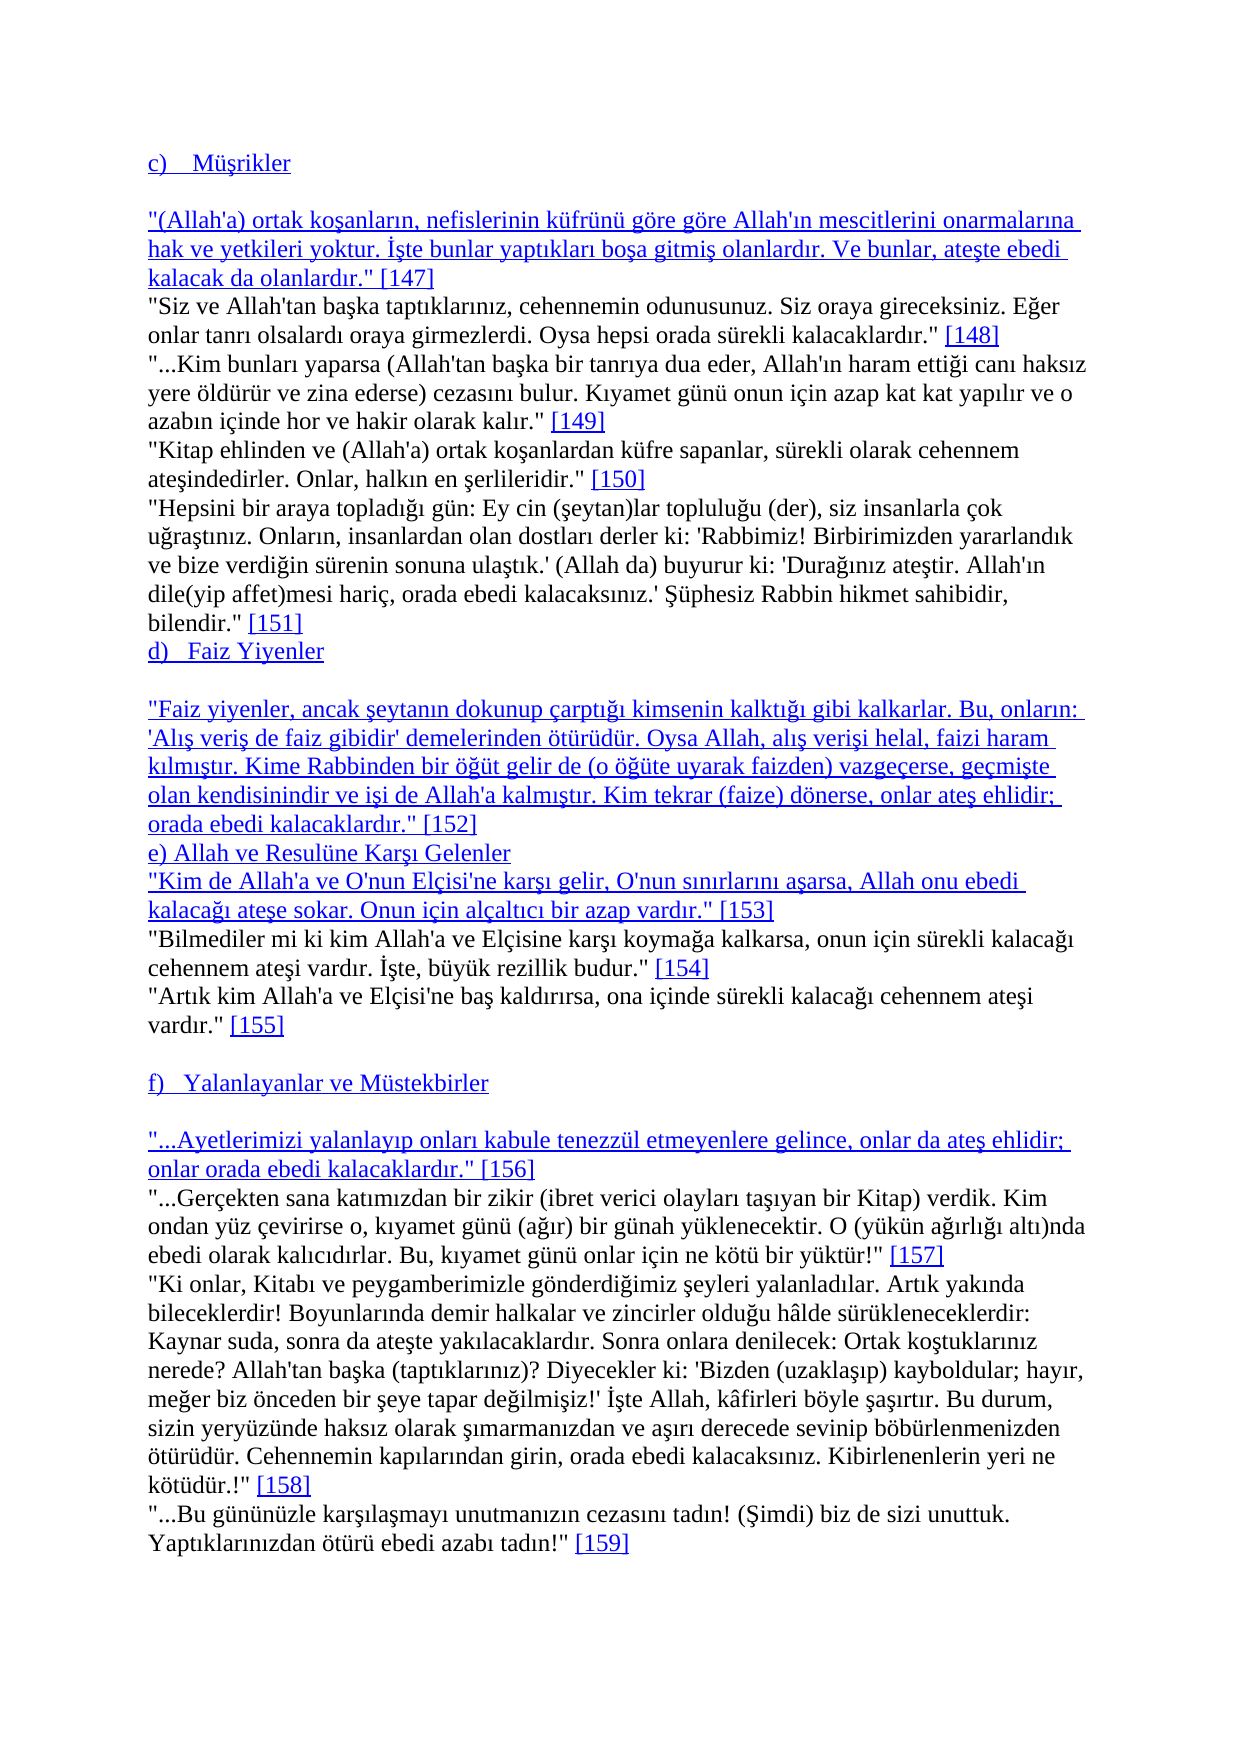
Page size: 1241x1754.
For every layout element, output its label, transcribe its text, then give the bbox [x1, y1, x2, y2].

text c) Müşrikler [148, 148, 1093, 176]
text "Kim de Allah'a ve O'nun Elçisi'ne karşı gelir, O'nun sınırlarını aşarsa, Allah onu ebedi kalacağı ateşe sokar. Onun için alçaltıcı bir azap vardır." [153] [148, 866, 1093, 924]
text e) Allah ve Resulüne Karşı Gelenler [148, 838, 1093, 866]
text "...Bu gününüzle karşılaşmayı unutmanızın cezasını tadın! (Şimdi) biz de sizi unuttuk. Yaptıklarınızdan ötürü ebedi azabı tadın!" [159] [148, 1499, 1093, 1556]
text "Faiz yiyenler, ancak şeytanın dokunup çarptığı kimsenin kalktığı gibi kalkarlar. Bu, onların: 'Alış veriş de faiz gibidir' demelerinden ötürüdür. Oysa Allah, alış verişi helal, faizi haram kılmıştır. Kime Rabbinden bir öğüt gelir de (o öğüte uyarak faizden) vazgeçerse, geçmişte olan kendisinindir ve işi de Allah'a kalmıştır. Kim tekrar (faize) dönerse, onlar ateş ehlidir; orada ebedi kalacaklardır." [152] [148, 694, 1093, 838]
text "Ki onlar, Kitabı ve peygamberimizle gönderdiğimiz şeyleri yalanladılar. Artık yakında bileceklerdir! Boyunlarında demir halkalar ve zincirler olduğu hâlde sürükleneceklerdir: Kaynar suda, sonra da ateşte yakılacaklardır. Sonra onlara denilecek: Ortak koştuklarınız nerede? Allah'tan başka (taptıklarınız)? Diyecekler ki: 'Bizden (uzaklaşıp) kayboldular; hayır, meğer biz önceden bir şeye tapar değilmişiz!' İşte Allah, kâfirleri böyle şaşırtır. Bu durum, sizin yeryüzünde haksız olarak şımarmanızdan ve aşırı derecede sevinip böbürlenmenizden ötürüdür. Cehennemin kapılarından girin, orada ebedi kalacaksınız. Kibirlenenlerin yeri ne kötüdür.!" [158] [148, 1269, 1093, 1499]
text "...Kim bunları yaparsa (Allah'tan başka bir tanrıya dua eder, Allah'ın haram ettiği canı haksız yere öldürür ve zina ederse) cezasını bulur. Kıyamet günü onun için azap kat kat yapılır ve o azabın içinde hor ve hakir olarak kalır." [149] [148, 349, 1093, 435]
text "(Allah'a) ortak koşanların, nefislerinin küfrünü göre göre Allah'ın mescitlerini onarmalarına hak ve yetkileri yoktur. İşte bunlar yaptıkları boşa gitmiş olanlardır. Ve bunlar, ateşte ebedi kalacak da olanlardır." [147] [148, 205, 1093, 291]
text "Hepsini bir araya topladığı gün: Ey cin (şeytan)lar topluluğu (der), siz insanlarla çok uğraştınız. Onların, insanlardan olan dostları derler ki: 'Rabbimiz! Birbirimizden yararlandık ve bize verdiğin sürenin sonuna ulaştık.' (Allah da) buyurur ki: 'Durağınız ateştir. Allah'ın dile(yip affet)mesi hariç, orada ebedi kalacaksınız.' Şüphesiz Rabbin hikmet sahibidir, bilendir." [151] [148, 493, 1093, 636]
text "Siz ve Allah'tan başka taptıklarınız, cehennemin odunusunuz. Siz oraya gireceksiniz. Eğer onlar tanrı olsalardı oraya girmezlerdi. Oysa hepsi orada sürekli kalacaklardır." [148] [148, 291, 1093, 349]
text f) Yalanlayanlar ve Müstekbirler [148, 1068, 1093, 1096]
text "...Gerçekten sana katımızdan bir zikir (ibret verici olayları taşıyan bir Kitap) verdik. Kim ondan yüz çevirirse o, kıyamet günü (ağır) bir günah yüklenecektir. O (yükün ağırlığı altı)nda ebedi olarak kalıcıdırlar. Bu, kıyamet günü onlar için ne kötü bir yüktür!" [157] [148, 1183, 1093, 1269]
text "...Ayetlerimizi yalanlayıp onları kabule tenezzül etmeyenlere gelince, onlar da ateş ehlidir; onlar orada ebedi kalacaklardır." [156] [148, 1125, 1093, 1183]
text "Kitap ehlinden ve (Allah'a) ortak koşanlardan küfre sapanlar, sürekli olarak cehennem ateşindedirler. Onlar, halkın en şerlileridir." [150] [148, 435, 1093, 493]
text d) Faiz Yiyenler [148, 636, 1093, 665]
text "Artık kim Allah'a ve Elçisi'ne baş kaldırırsa, ona içinde sürekli kalacağı cehennem ateşi vardır." [155] [148, 981, 1093, 1039]
text "Bilmediler mi ki kim Allah'a ve Elçisine karşı koymağa kalkarsa, onun için sürekli kalacağı cehennem ateşi vardır. İşte, büyük rezillik budur." [154] [148, 924, 1093, 981]
